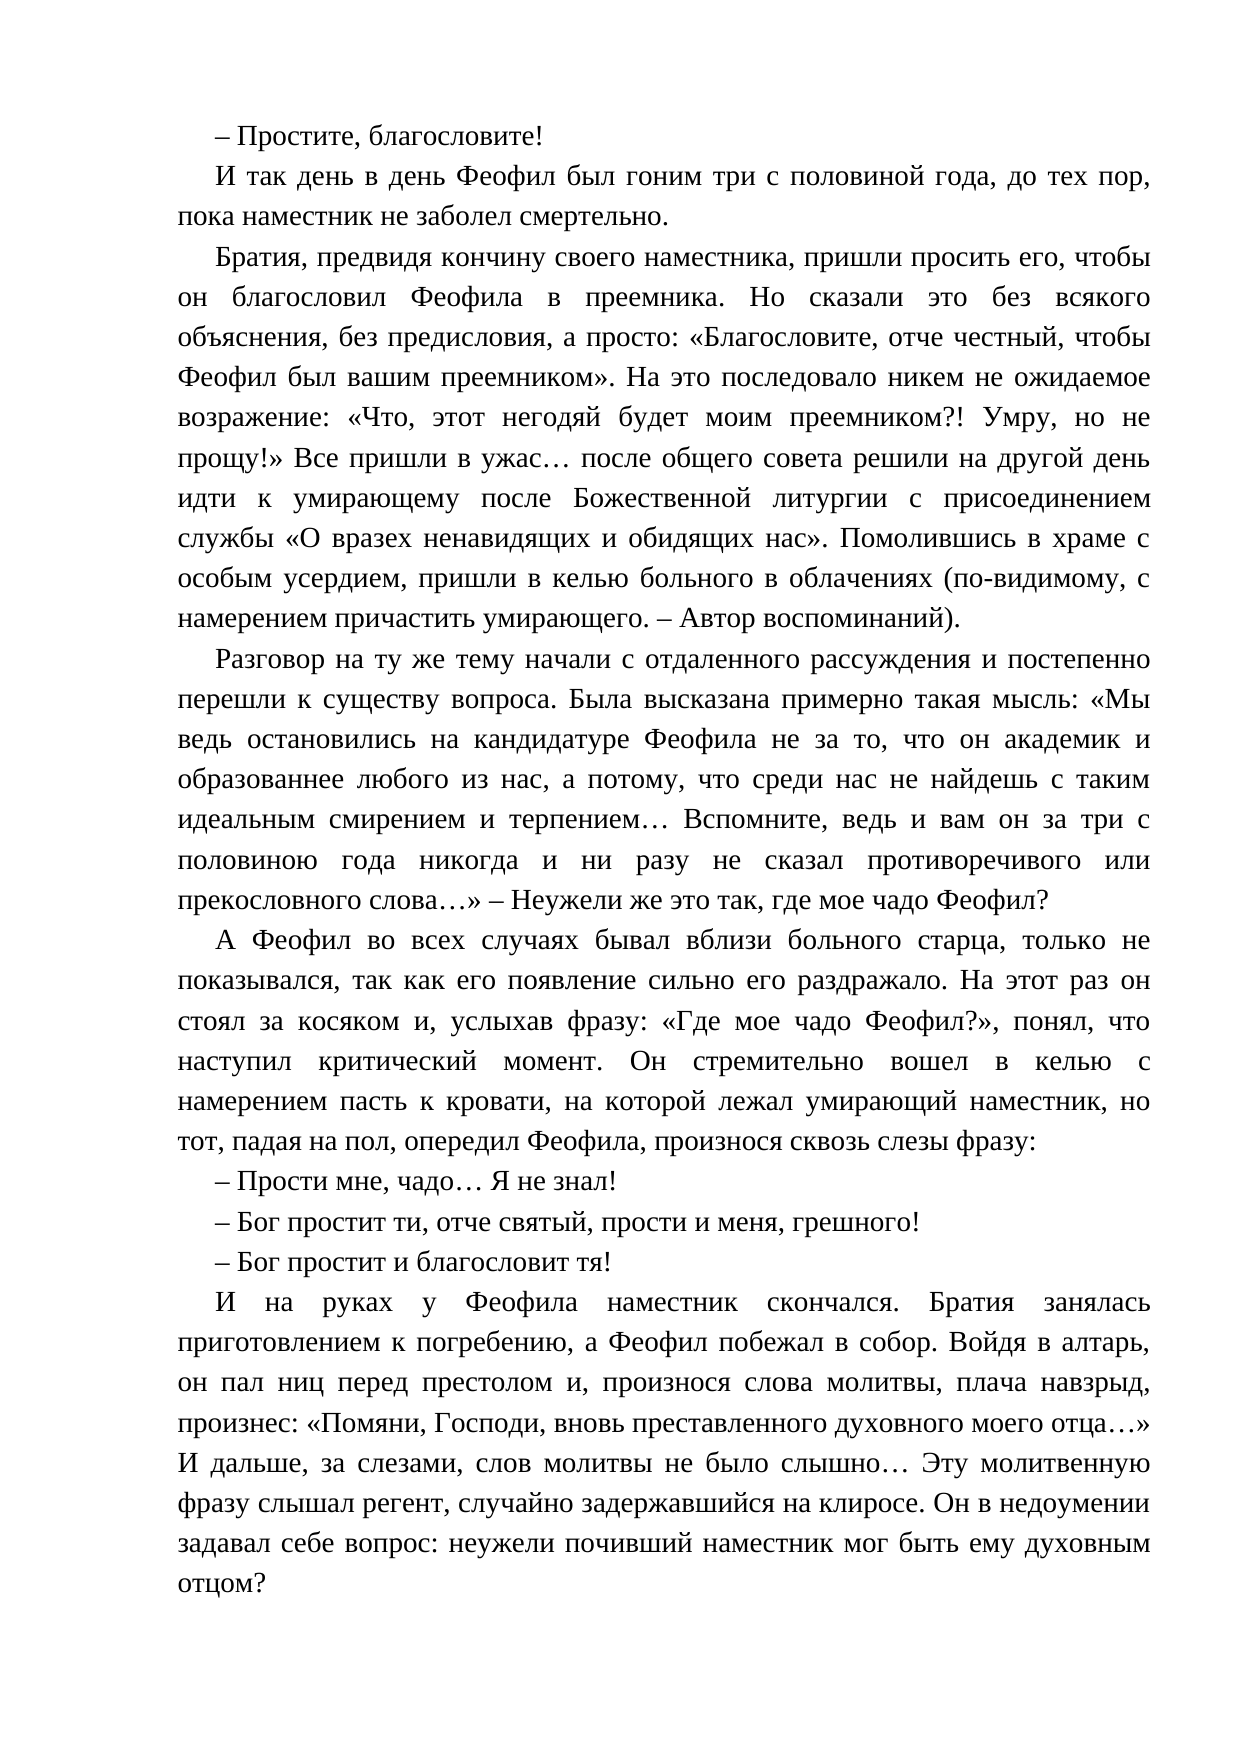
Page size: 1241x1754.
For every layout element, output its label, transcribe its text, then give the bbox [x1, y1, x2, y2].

text – Бог простит и благословит тя! [177, 1244, 1152, 1277]
text – Прости мне, чадо… Я не знал! [177, 1163, 1152, 1197]
text А Феофил во всех случаях бывал вблизи больного старца, только не показывался, так как его появление сильно его раздражало. На этот раз он стоял за косяком и, услыхав фразу: «Где мое чадо Феофил?», понял, что наступил критический момент. Он стремительно вошел в келью с намерением пасть к кровати, на которой лежал умирающий наместник, но тот, падая на пол, опередил Феофила, произнося сквозь слезы фразу: [177, 922, 1152, 1157]
text – Простите, благословите! [177, 118, 1152, 152]
text Разговор на ту же тему начали с отдаленного рассуждения и постепенно перешли к существу вопроса. Была высказана примерно такая мысль: «Мы ведь остановились на кандидатуре Феофила не за то, что он академик и образованнее любого из нас, а потому, что среди нас не найдешь с таким идеальным смирением и терпением… Вспомните, ведь и вам он за три с половиною года никогда и ни разу не сказал противоречивого или прекословного слова…» – Неужели же это так, где мое чадо Феофил? [177, 641, 1152, 916]
text И так день в день Феофил был гоним три с половиной года, до тех пор, пока наместник не заболел смертельно. [177, 158, 1152, 232]
text Братия, предвидя кончину своего наместника, пришли просить его, чтобы он благословил Феофила в преемника. Но сказали это без всякого объяснения, без предисловия, а просто: «Благословите, отче честный, чтобы Феофил был вашим преемником». На это последовало никем не ожидаемое возражение: «Что, этот негодяй будет моим преемником?! Умру, но не прощу!» Все пришли в ужас… после общего совета решили на другой день идти к умирающему после Божественной литургии с присоединением службы «О вразех ненавидящих и обидящих нас». Помолившись в храме с особым усердием, пришли в келью больного в облачениях (по-видимому, с намерением причастить умирающего. – Автор воспоминаний). [177, 239, 1152, 634]
text И на руках у Феофила наместник скончался. Братия занялась приготовлением к погребению, а Феофил побежал в собор. Войдя в алтарь, он пал ниц перед престолом и, произнося слова молитвы, плача навзрыд, произнес: «Помяни, Господи, вновь преставленного духовного моего отца…» И дальше, за слезами, слов молитвы не было слышно… Эту молитвенную фразу слышал регент, случайно задержавшийся на клиросе. Он в недоумении задавал себе вопрос: неужели почивший наместник мог быть ему духовным отцом? [177, 1284, 1152, 1599]
text – Бог простит ти, отче святый, прости и меня, грешного! [177, 1204, 1152, 1237]
